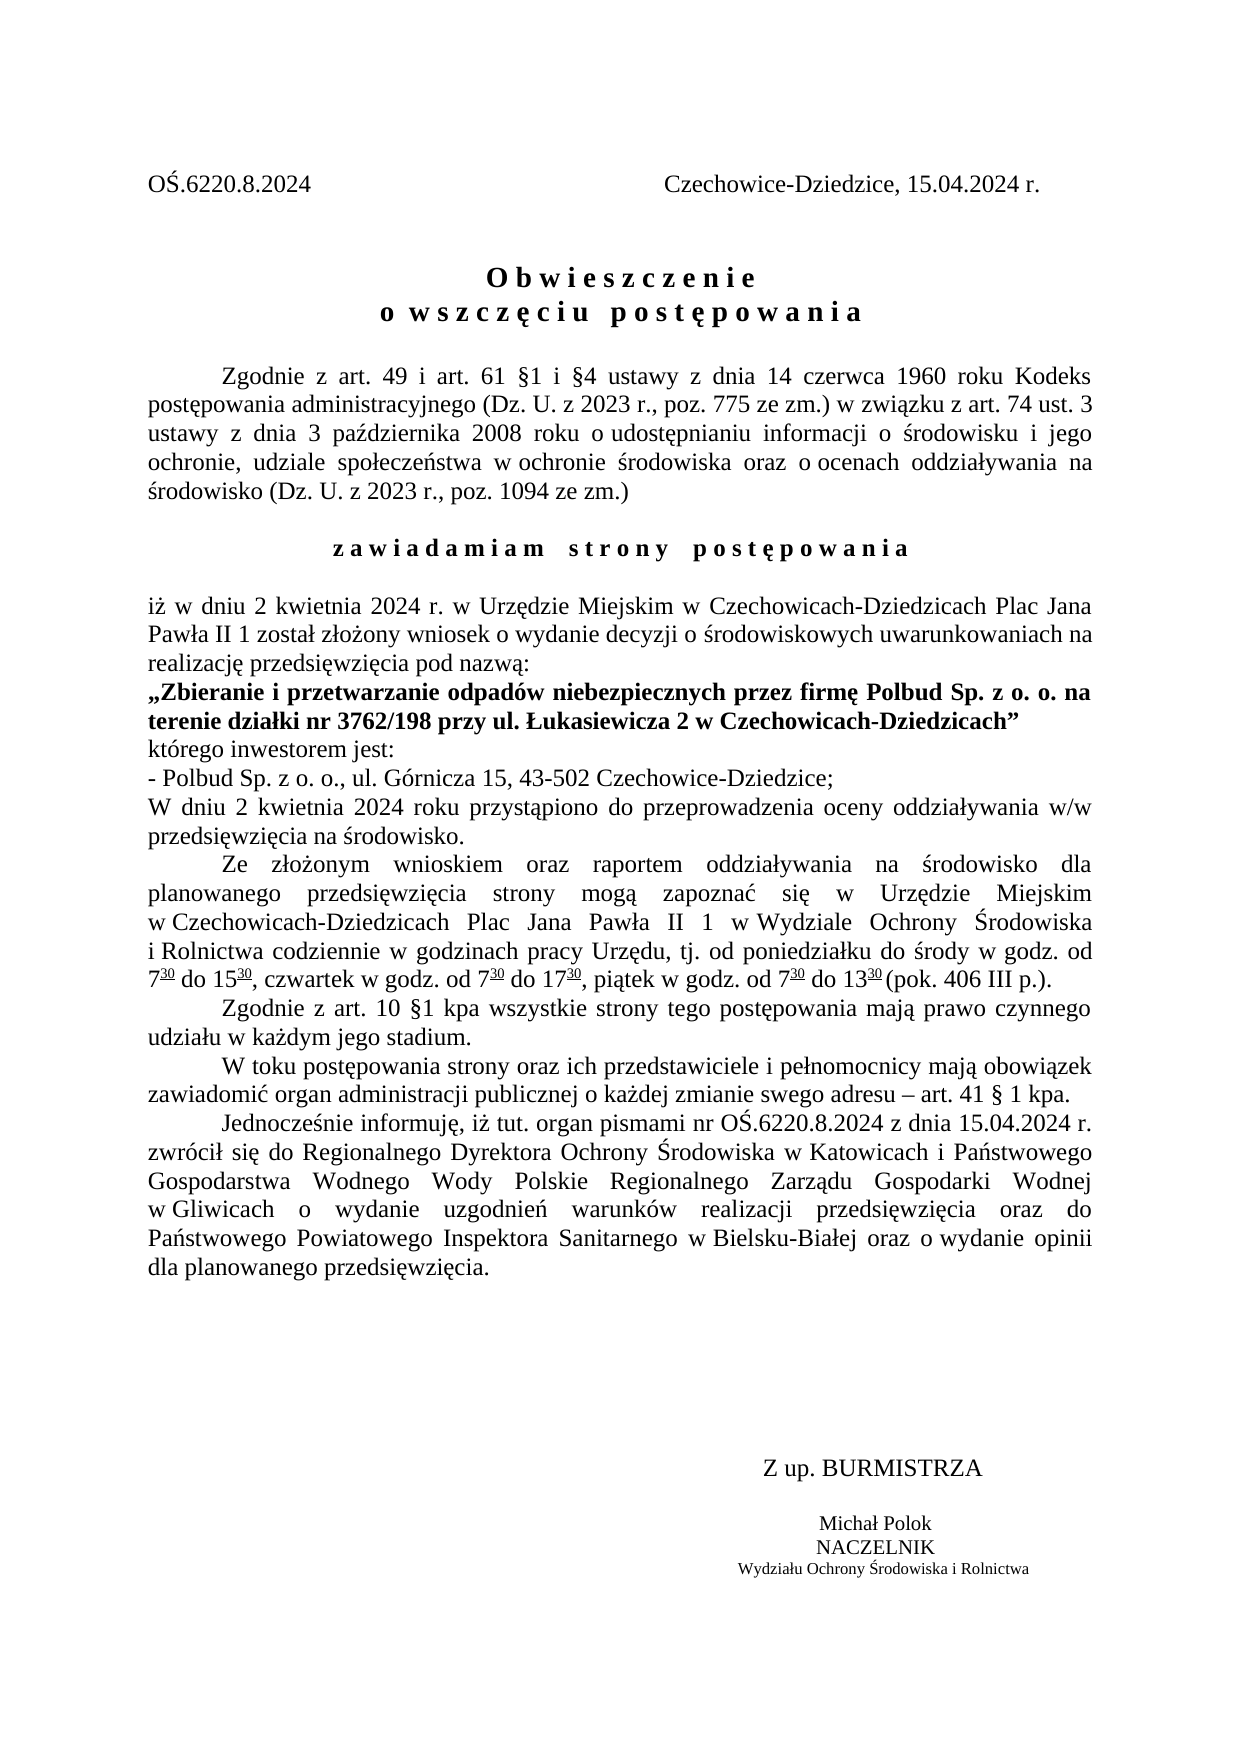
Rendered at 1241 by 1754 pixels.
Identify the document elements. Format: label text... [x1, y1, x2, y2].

list - Polbud Sp. z o. o., ul. Górnicza 15, 43-502 Czechowice-Dziedzice; [148, 763, 1093, 792]
text O b w i e s z c z e n i e [148, 260, 1093, 294]
text Wydziału Ochrony Środowiska i Rolnictwa [148, 1559, 1093, 1578]
text Michał Polok [148, 1511, 1093, 1535]
text OŚ.6220.8.2024 Czechowice-Dziedzice, 15.04.2024 r. [148, 169, 1093, 198]
text Zgodnie z art. 10 §1 kpa wszystkie strony tego postępowania mają prawo czynnego udziału w każdym jego stadium. [148, 993, 1093, 1051]
text „Zbieranie i przetwarzanie odpadów niebezpiecznych przez firmę Polbud Sp. z o. o. na terenie działki nr 3762/198 przy ul. Łukasiewicza 2 w Czechowicach-Dziedzicach” [148, 677, 1093, 734]
list W dniu 2 kwietnia 2024 roku przystąpiono do przeprowadzenia oceny oddziaływania w/w przedsięwzięcia na środowisko. [148, 792, 1093, 849]
text iż w dniu 2 kwietnia 2024 r. w Urzędzie Miejskim w Czechowicach-Dziedzicach Plac Jana Pawła II 1 został złożony wniosek o wydanie decyzji o środowiskowych uwarunkowaniach na realizację przedsięwzięcia pod nazwą: [148, 591, 1093, 677]
text Zgodnie z art. 49 i art. 61 §1 i §4 ustawy z dnia 14 czerwca 1960 roku Kodeks postępowania administracyjnego (Dz. U. z 2023 r., poz. 775 ze zm.) w związku z art. 74 ust. 3 ustawy z dnia 3 października 2008 roku o udostępnianiu informacji o środowisku i jego ochronie, udziale społeczeństwa w ochronie środowiska oraz o ocenach oddziaływania na środowisko (Dz. U. z 2023 r., poz. 1094 ze zm.) [148, 361, 1093, 504]
text którego inwestorem jest: [148, 734, 1093, 763]
text Jednocześnie informuję, iż tut. organ pismami nr OŚ.6220.8.2024 z dnia 15.04.2024 r. zwrócił się do Regionalnego Dyrektora Ochrony Środowiska w Katowicach i Państwowego Gospodarstwa Wodnego Wody Polskie Regionalnego Zarządu Gospodarki Wodnej w Gliwicach o wydanie uzgodnień warunków realizacji przedsięwzięcia oraz do Państwowego Powiatowego Inspektora Sanitarnego w Bielsku-Białej oraz o wydanie opinii dla planowanego przedsięwzięcia. [148, 1108, 1093, 1281]
text o w s z c z ę c i u p o s t ę p o w a n i a [148, 294, 1093, 327]
text W toku postępowania strony oraz ich przedstawiciele i pełnomocnicy mają obowiązek zawiadomić organ administracji publicznej o każdej zmianie swego adresu – art. 41 § 1 kpa. [148, 1051, 1093, 1108]
text Ze złożonym wnioskiem oraz raportem oddziaływania na środowisko dla planowanego przedsięwzięcia strony mogą zapoznać się w Urzędzie Miejskim w Czechowicach-Dziedzicach Plac Jana Pawła II 1 w Wydziale Ochrony Środowiska i Rolnictwa codziennie w godzinach pracy Urzędu, tj. od poniedziałku do środy w godz. od 730 do 1530, czwartek w godz. od 730 do 1730, piątek w godz. od 730 do 1330 (pok. 406 III p.). [148, 849, 1093, 993]
text Z up. BURMISTRZA [148, 1453, 1093, 1482]
text NACZELNIK [148, 1535, 1093, 1559]
text z a w i a d a m i a m s t r o n y p o s t ę p o w a n i a [148, 533, 1093, 562]
